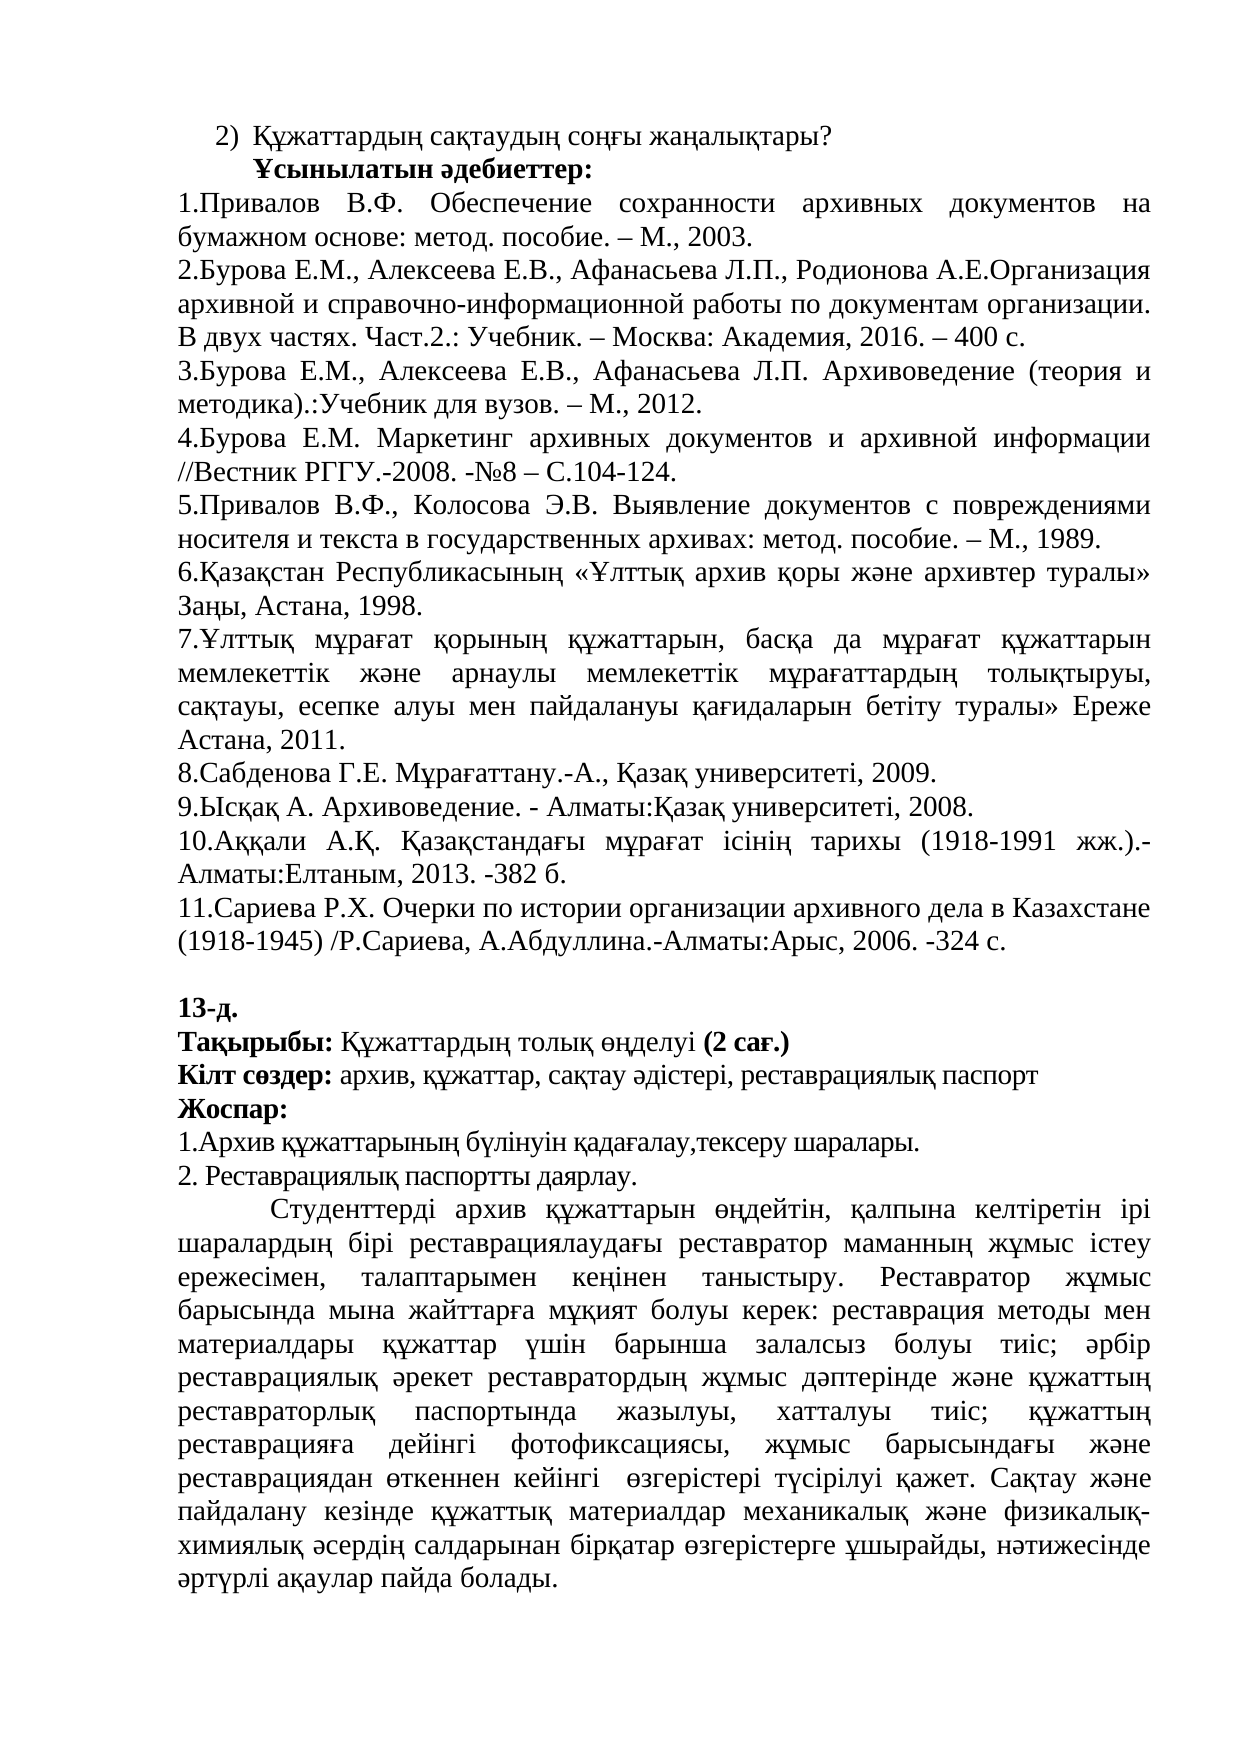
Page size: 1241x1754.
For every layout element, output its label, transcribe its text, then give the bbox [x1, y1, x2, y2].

text 8.Сабденова Г.Е. Мұрағаттану.-А., Қазақ университеті, 2009. [177, 756, 1152, 789]
text Жоспар: [177, 1091, 1152, 1124]
text 1.Архив құжаттарының бүлінуін қадағалау,тексеру шаралары. [177, 1124, 1152, 1158]
text 11.Сариева Р.Х. Очерки по истории организации архивного дела в Казахстане (1918-1945) /Р.Сариева, А.Абдуллина.-Алматы:Арыс, 2006. -324 с. [177, 890, 1152, 957]
text Кілт сөздер: архив, құжаттар, сақтау әдістері, реставрациялық паспорт [177, 1057, 1152, 1091]
text 7.Ұлттық мұрағат қорының құжаттарын, басқа да мұрағат құжаттарын мемлекеттік және арнаулы мемлекеттік мұрағаттардың толықтыруы, сақтауы, есепке алуы мен пайдалануы қағидаларын бетіту туралы» Ереже Астана, 2011. [177, 621, 1152, 756]
text Тақырыбы: Құжаттардың толық өңделуі (2 сағ.) [177, 1024, 1152, 1057]
text 3.Бурова Е.М., Алексеева Е.В., Афанасьева Л.П. Архивоведение (теория и методика).:Учебник для вузов. – М., 2012. [177, 353, 1152, 420]
list Құжаттардың сақтаудың соңғы жаңалықтары? [215, 118, 1152, 152]
text 4.Бурова Е.М. Маркетинг архивных документов и архивной информации //Вестник РГГУ.-2008. -№8 – С.104-124. [177, 420, 1152, 487]
text 2.Бурова Е.М., Алексеева Е.В., Афанасьева Л.П., Родионова А.Е.Организация архивной и справочно-информационной работы по документам организации. В двух частях. Част.2.: Учебник. – Москва: Академия, 2016. – 400 с. [177, 252, 1152, 353]
text 1.Привалов В.Ф. Обеспечение сохранности архивных документов на бумажном основе: метод. пособие. – М., 2003. [177, 185, 1152, 252]
text 2. Реставрациялық паспортты даярлау. [177, 1158, 1152, 1192]
text 6.Қазақстан Республикасының «Ұлттық архив қоры және архивтер туралы» Заңы, Астана, 1998. [177, 554, 1152, 621]
text 9.Ысқақ А. Архивоведение. - Алматы:Қазақ университеті, 2008. [177, 789, 1152, 823]
text 5.Привалов В.Ф., Колосова Э.В. Выявление документов с повреждениями носителя и текста в государственных архивах: метод. пособие. – М., 1989. [177, 487, 1152, 554]
text Ұсынылатын әдебиеттер: [252, 152, 1152, 185]
text 10.Аққали А.Қ. Қазақстандағы мұрағат ісінің тарихы (1918-1991 жж.).- Алматы:Елтаным, 2013. -382 б. [177, 823, 1152, 890]
text Студенттерді архив құжаттарын өңдейтін, қалпына келтіретін ірі шаралардың бірі реставрациялаудағы реставратор маманның жұмыс істеу ережесімен, талаптарымен кеңінен таныстыру. Реставратор жұмыс барысында мына жайттарға мұқият болуы керек: реставрация методы мен материалдары құжаттар үшін барынша залалсыз болуы тиіс; әрбір реставрациялық әрекет реставратордың жұмыс дәптерінде және құжаттың реставраторлық паспортында жазылуы, хатталуы тиіс; құжаттың реставрацияға дейінгі фотофиксациясы, жұмыс барысындағы және реставрациядан өткеннен кейінгі өзгерістері түсірілуі қажет. Сақтау және пайдалану кезінде құжаттық материалдар механикалық және физикалық-химиялық әсердің салдарынан бірқатар өзгерістерге ұшырайды, нәтижесінде әртүрлі ақаулар пайда болады. [177, 1192, 1152, 1594]
text 13-д. [177, 990, 1152, 1024]
